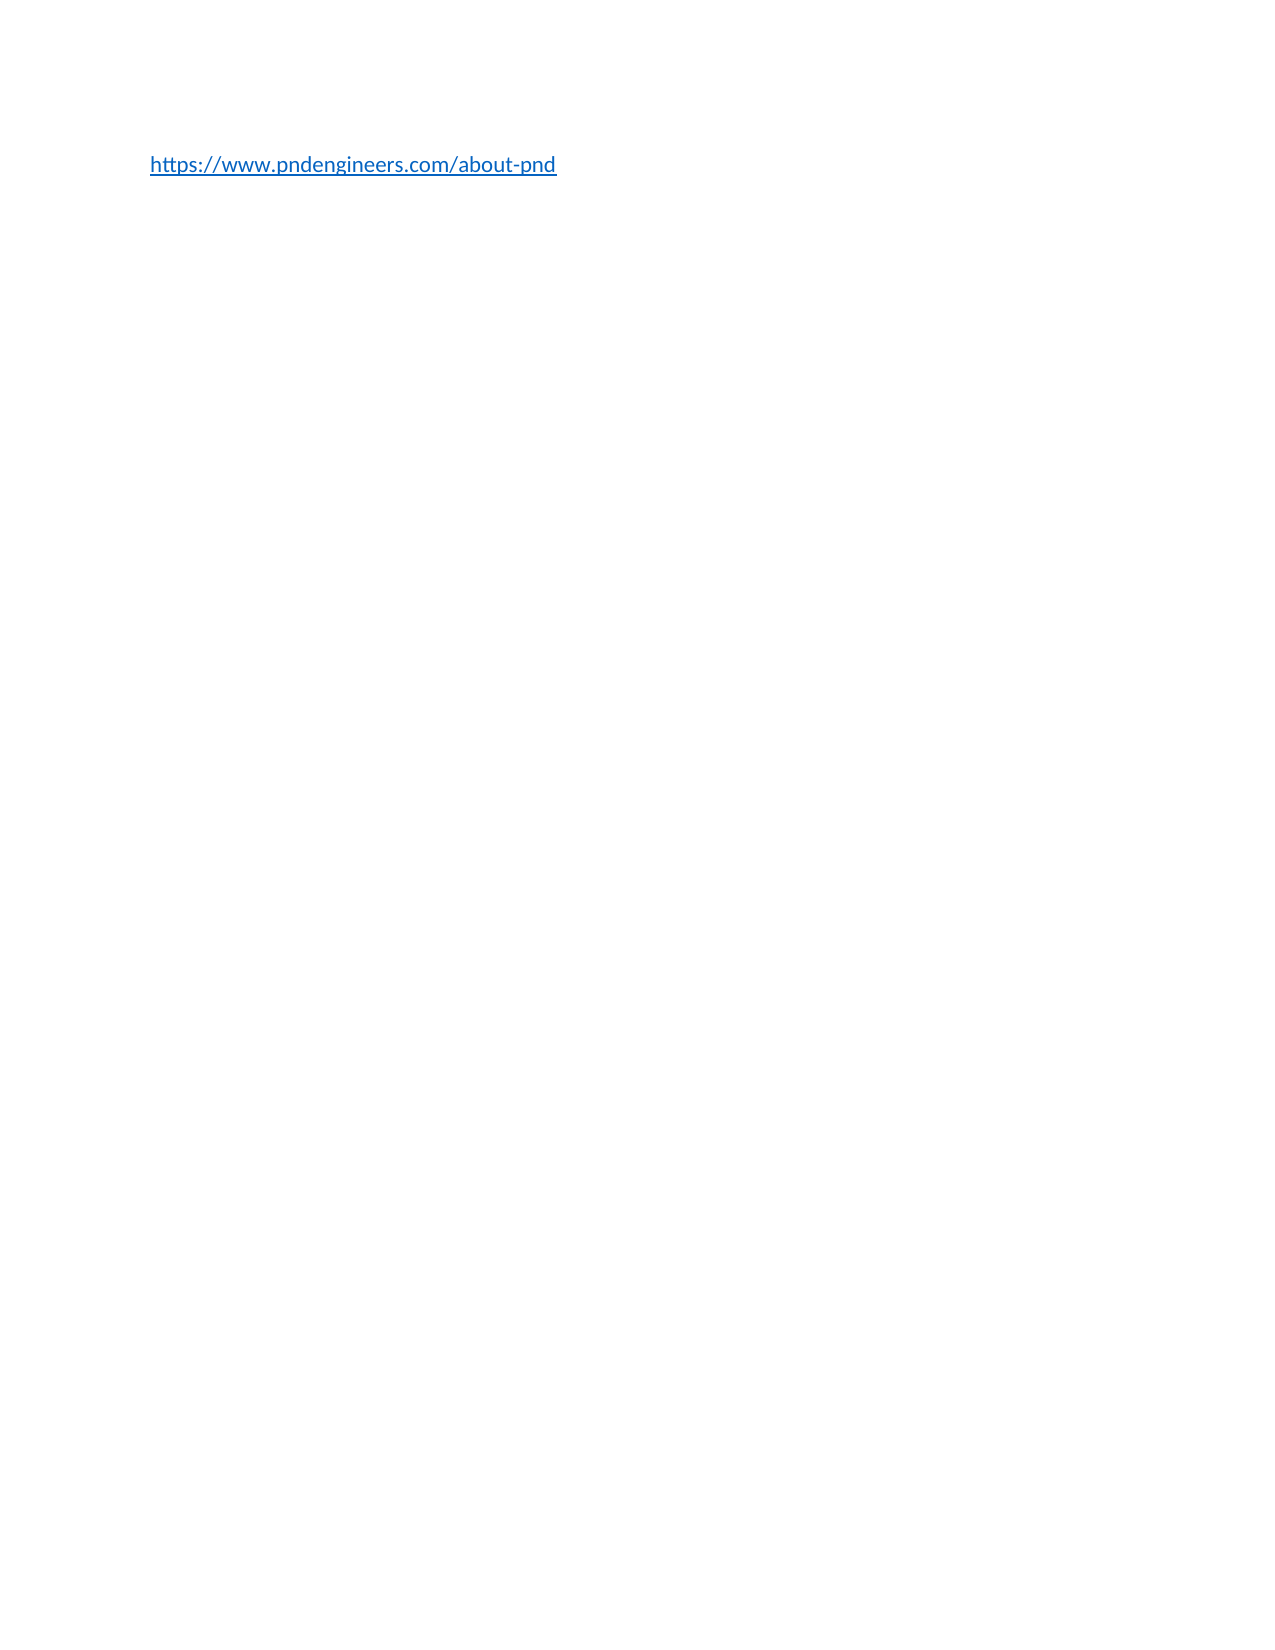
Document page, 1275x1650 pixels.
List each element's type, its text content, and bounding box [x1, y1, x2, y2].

text https://www.pndengineers.com/about-pnd [150, 150, 1125, 178]
